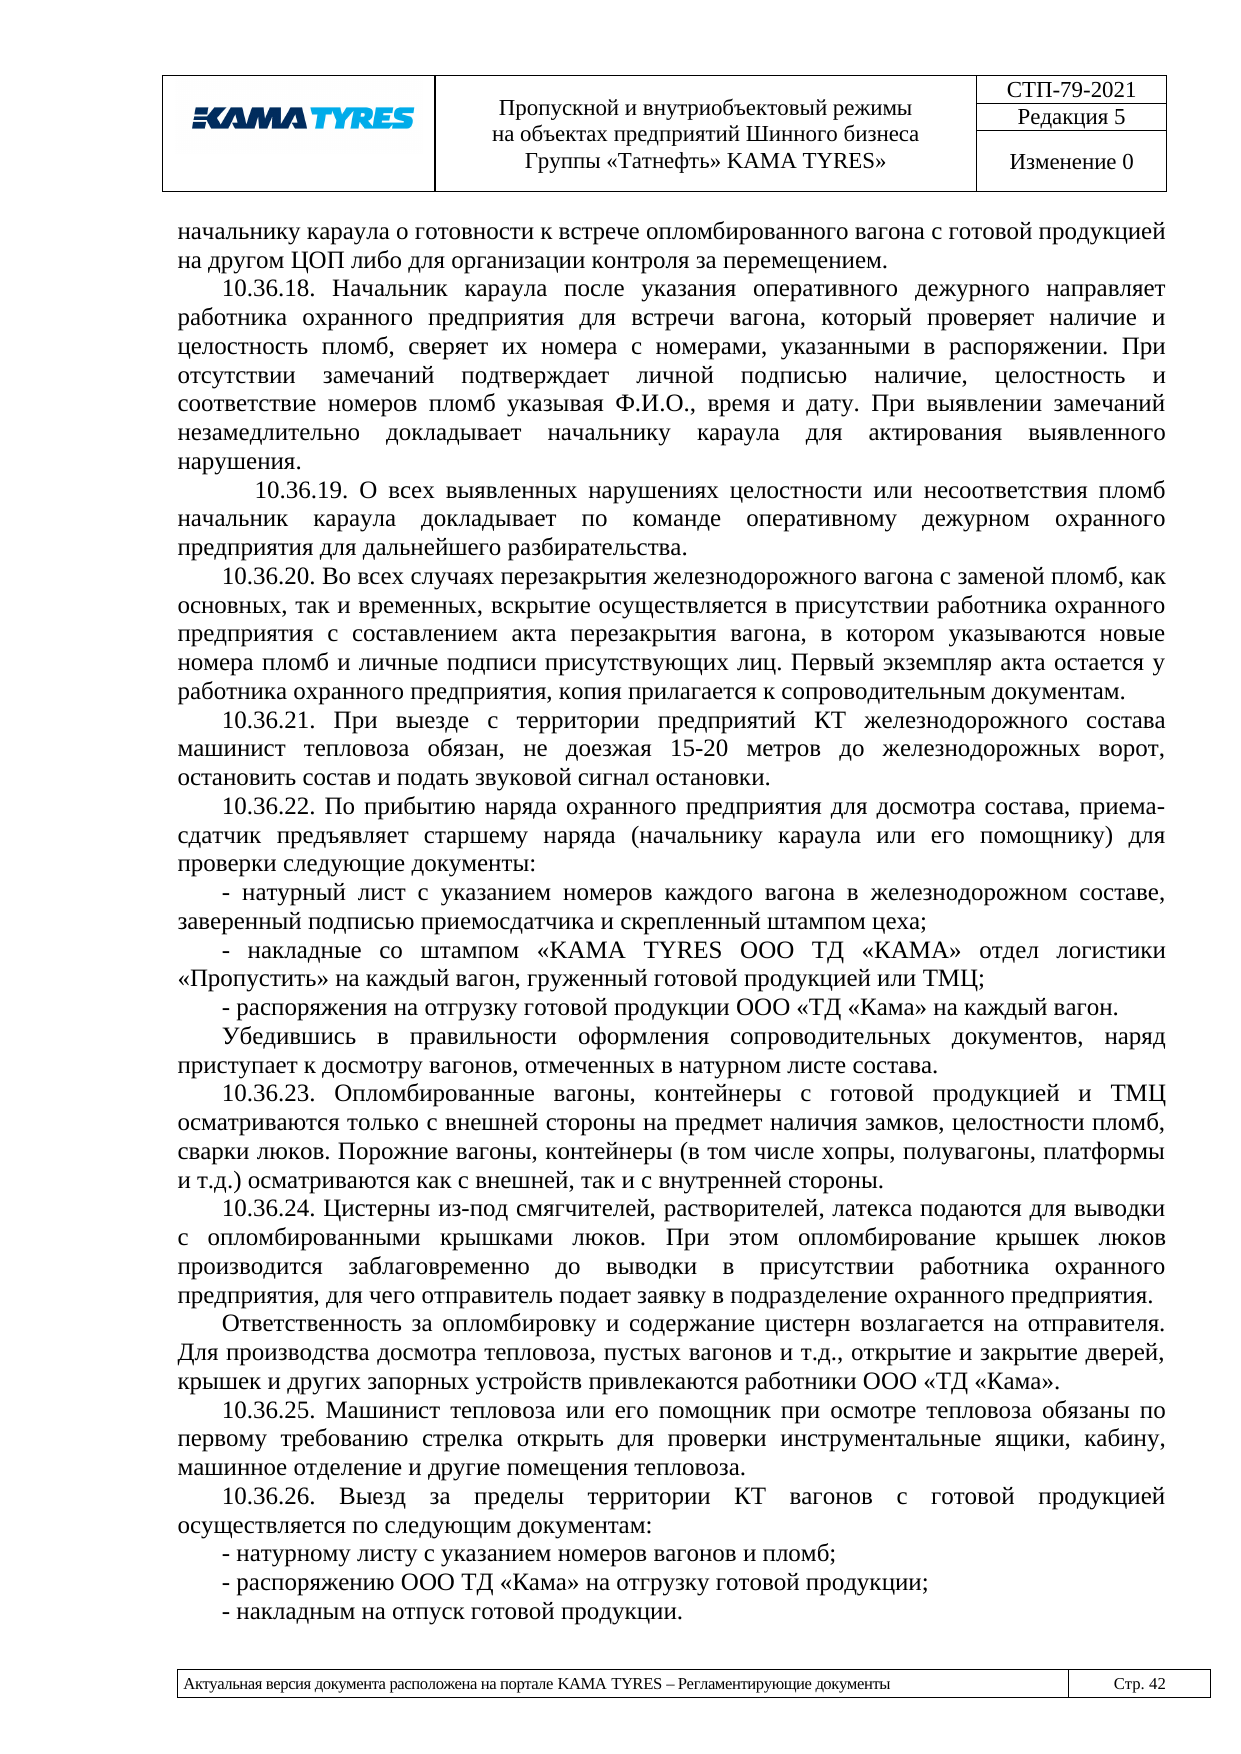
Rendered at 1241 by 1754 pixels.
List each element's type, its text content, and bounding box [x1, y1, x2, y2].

text Ответственность за опломбировку и содержание цистерн возлагается на отправителя. Для производства досмотра тепловоза, пустых вагонов и т.д., открытие и закрытие дверей, крышек и других запорных устройств привлекаются работники ООО «ТД «Кама». [177, 1308, 1166, 1395]
text 10.36.18. Начальник караула после указания оперативного дежурного направляет работника охранного предприятия для встречи вагона, который проверяет наличие и целостность пломб, сверяет их номера с номерами, указанными в распоряжении. При отсутствии замечаний подтверждает личной подписью наличие, целостность и соответствие номеров пломб указывая Ф.И.О., время и дату. При выявлении замечаний незамедлительно докладывает начальнику караула для актирования выявленного нарушения. [177, 273, 1166, 475]
text 10.36.23. Опломбированные вагоны, контейнеры с готовой продукцией и ТМЦ осматриваются только с внешней стороны на предмет наличия замков, целостности пломб, сварки люков. Порожние вагоны, контейнеры (в том числе хопры, полувагоны, платформы и т.д.) осматриваются как с внешней, так и с внутренней стороны. [177, 1078, 1166, 1193]
text 10.36.20. Во всех случаях перезакрытия железнодорожного вагона с заменой пломб, как основных, так и временных, вскрытие осуществляется в присутствии работника охранного предприятия с составлением акта перезакрытия вагона, в котором указываются новые номера пломб и личные подписи присутствующих лиц. Первый экземпляр акта остается у работника охранного предприятия, копия прилагается к сопроводительным документам. [177, 561, 1166, 705]
text - натурному листу с указанием номеров вагонов и пломб; [177, 1538, 1166, 1567]
text 10.36.19. О всех выявленных нарушениях целостности или несоответствия пломб начальник караула докладывает по команде оперативному дежурном охранного предприятия для дальнейшего разбирательства. [177, 475, 1166, 561]
text 10.36.25. Машинист тепловоза или его помощник при осмотре тепловоза обязаны по первому требованию стрелка открыть для проверки инструментальные ящики, кабину, машинное отделение и другие помещения тепловоза. [177, 1395, 1166, 1481]
text - распоряжения на отгрузку готовой продукции ООО «ТД «Кама» на каждый вагон. [177, 992, 1166, 1021]
text 10.36.26. Выезд за пределы территории КТ вагонов с готовой продукцией осуществляется по следующим документам: [177, 1481, 1166, 1538]
text 10.36.22. По прибытию наряда охранного предприятия для досмотра состава, приема-сдатчик предъявляет старшему наряда (начальнику караула или его помощнику) для проверки следующие документы: [177, 791, 1166, 877]
text - накладные со штампом «KAMA TYRES ООО ТД «КАМА» отдел логистики «Пропустить» на каждый вагон, груженный готовой продукцией или ТМЦ; [177, 935, 1166, 992]
text Убедившись в правильности оформления сопроводительных документов, наряд приступает к досмотру вагонов, отмеченных в натурном листе состава. [177, 1021, 1166, 1078]
text - натурный лист с указанием номеров каждого вагона в железнодорожном составе, заверенный подписью приемосдатчика и скрепленный штампом цеха; [177, 877, 1166, 935]
text 10.36.24. Цистерны из-под смягчителей, растворителей, латекса подаются для выводки с опломбированными крышками люков. При этом опломбирование крышек люков производится заблаговременно до выводки в присутствии работника охранного предприятия, для чего отправитель подает заявку в подразделение охранного предприятия. [177, 1193, 1166, 1308]
text - накладным на отпуск готовой продукции. [177, 1596, 1166, 1625]
text - распоряжению ООО ТД «Кама» на отгрузку готовой продукции; [177, 1567, 1166, 1596]
picture [174, 76, 423, 154]
text 10.36.21. При выезде с территории предприятий КТ железнодорожного состава машинист тепловоза обязан, не доезжая 15- до железнодорожных ворот, остановить состав и подать звуковой сигнал остановки. [177, 705, 1166, 791]
